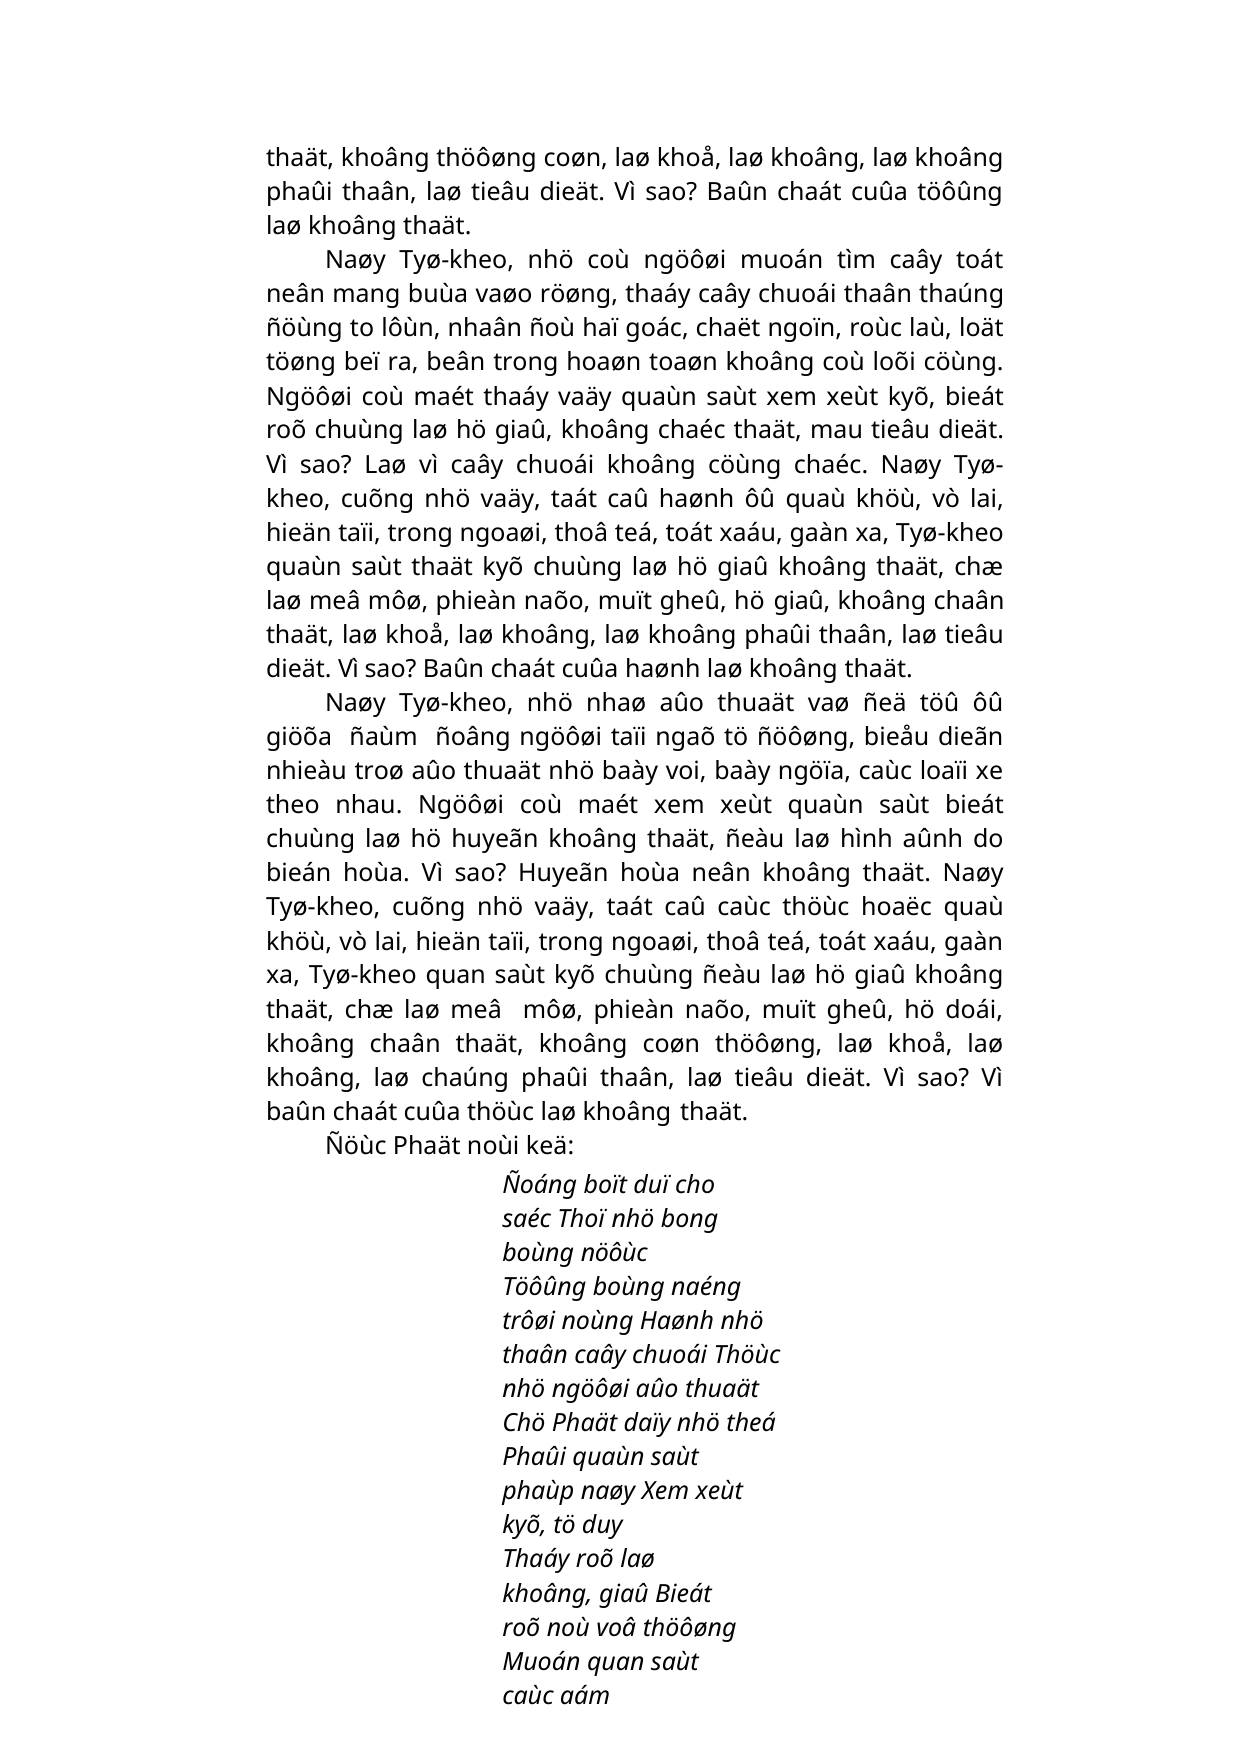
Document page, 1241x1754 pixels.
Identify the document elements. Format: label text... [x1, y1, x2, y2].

text Naøy Tyø-kheo, nhö nhaø aûo thuaät vaø ñeä töû ôû giöõa ñaùm ñoâng ngöôøi taïi ngaõ tö ñöôøng, bieåu dieãn nhieàu troø aûo thuaät nhö baày voi, baày ngöïa, caùc loaïi xe theo nhau. Ngöôøi coù maét xem xeùt quaùn saùt bieát chuùng laø hö huyeãn khoâng thaät, ñeàu laø hình aûnh do bieán hoùa. Vì sao? Huyeãn hoùa neân khoâng thaät. Naøy Tyø-kheo, cuõng nhö vaäy, taát caû caùc thöùc hoaëc quaù khöù, vò lai, hieän taïi, trong ngoaøi, thoâ teá, toát xaáu, gaàn xa, Tyø-kheo quan saùt kyõ chuùng ñeàu laø hö giaû khoâng thaät, chæ laø meâ môø, phieàn naõo, muït gheû, hö doái, khoâng chaân thaät, khoâng coøn thöôøng, laø khoå, laø khoâng, laø chaúng phaûi thaân, laø tieâu dieät. Vì sao? Vì baûn chaát cuûa thöùc laø khoâng thaät. [266, 685, 1004, 1127]
text Ñoáng boït duï cho saéc Thoï nhö bong boùng nöôùc [502, 1166, 756, 1269]
text Phaûi quaùn saùt phaùp naøy Xem xeùt kyõ, tö duy [502, 1439, 748, 1541]
text Ñöùc Phaät noùi keä: [325, 1127, 1065, 1162]
text thaät, khoâng thöôøng coøn, laø khoå, laø khoâng, laø khoâng phaûi thaân, laø tieâu dieät. Vì sao? Baûn chaát cuûa töôûng laø khoâng thaät. [266, 140, 1004, 242]
text Naøy Tyø-kheo, nhö coù ngöôøi muoán tìm caây toát neân mang buùa vaøo röøng, thaáy caây chuoái thaân thaúng ñöùng to lôùn, nhaân ñoù haï goác, chaët ngoïn, roùc laù, loät töøng beï ra, beân trong hoaøn toaøn khoâng coù loõi cöùng. Ngöôøi coù maét thaáy vaäy quaùn saùt xem xeùt kyõ, bieát roõ chuùng laø hö giaû, khoâng chaéc thaät, mau tieâu dieät. Vì sao? Laø vì caây chuoái khoâng cöùng chaéc. Naøy Tyø-kheo, cuõng nhö vaäy, taát caû haønh ôû quaù khöù, vò lai, hieän taïi, trong ngoaøi, thoâ teá, toát xaáu, gaàn xa, Tyø-kheo quaùn saùt thaät kyõ chuùng laø hö giaû khoâng thaät, chæ laø meâ môø, phieàn naõo, muït gheû, hö giaû, khoâng chaân thaät, laø khoå, laø khoâng, laø khoâng phaûi thaân, laø tieâu dieät. Vì sao? Baûn chaát cuûa haønh laø khoâng thaät. [266, 242, 1004, 685]
text Töôûng boùng naéng trôøi noùng Haønh nhö thaân caây chuoái Thöùc nhö ngöôøi aûo thuaät Chö Phaät daïy nhö theá [502, 1269, 786, 1439]
text Thaáy roõ laø khoâng, giaû Bieát roõ noù voâ thöôøng Muoán quan saùt caùc aám [502, 1541, 737, 1711]
